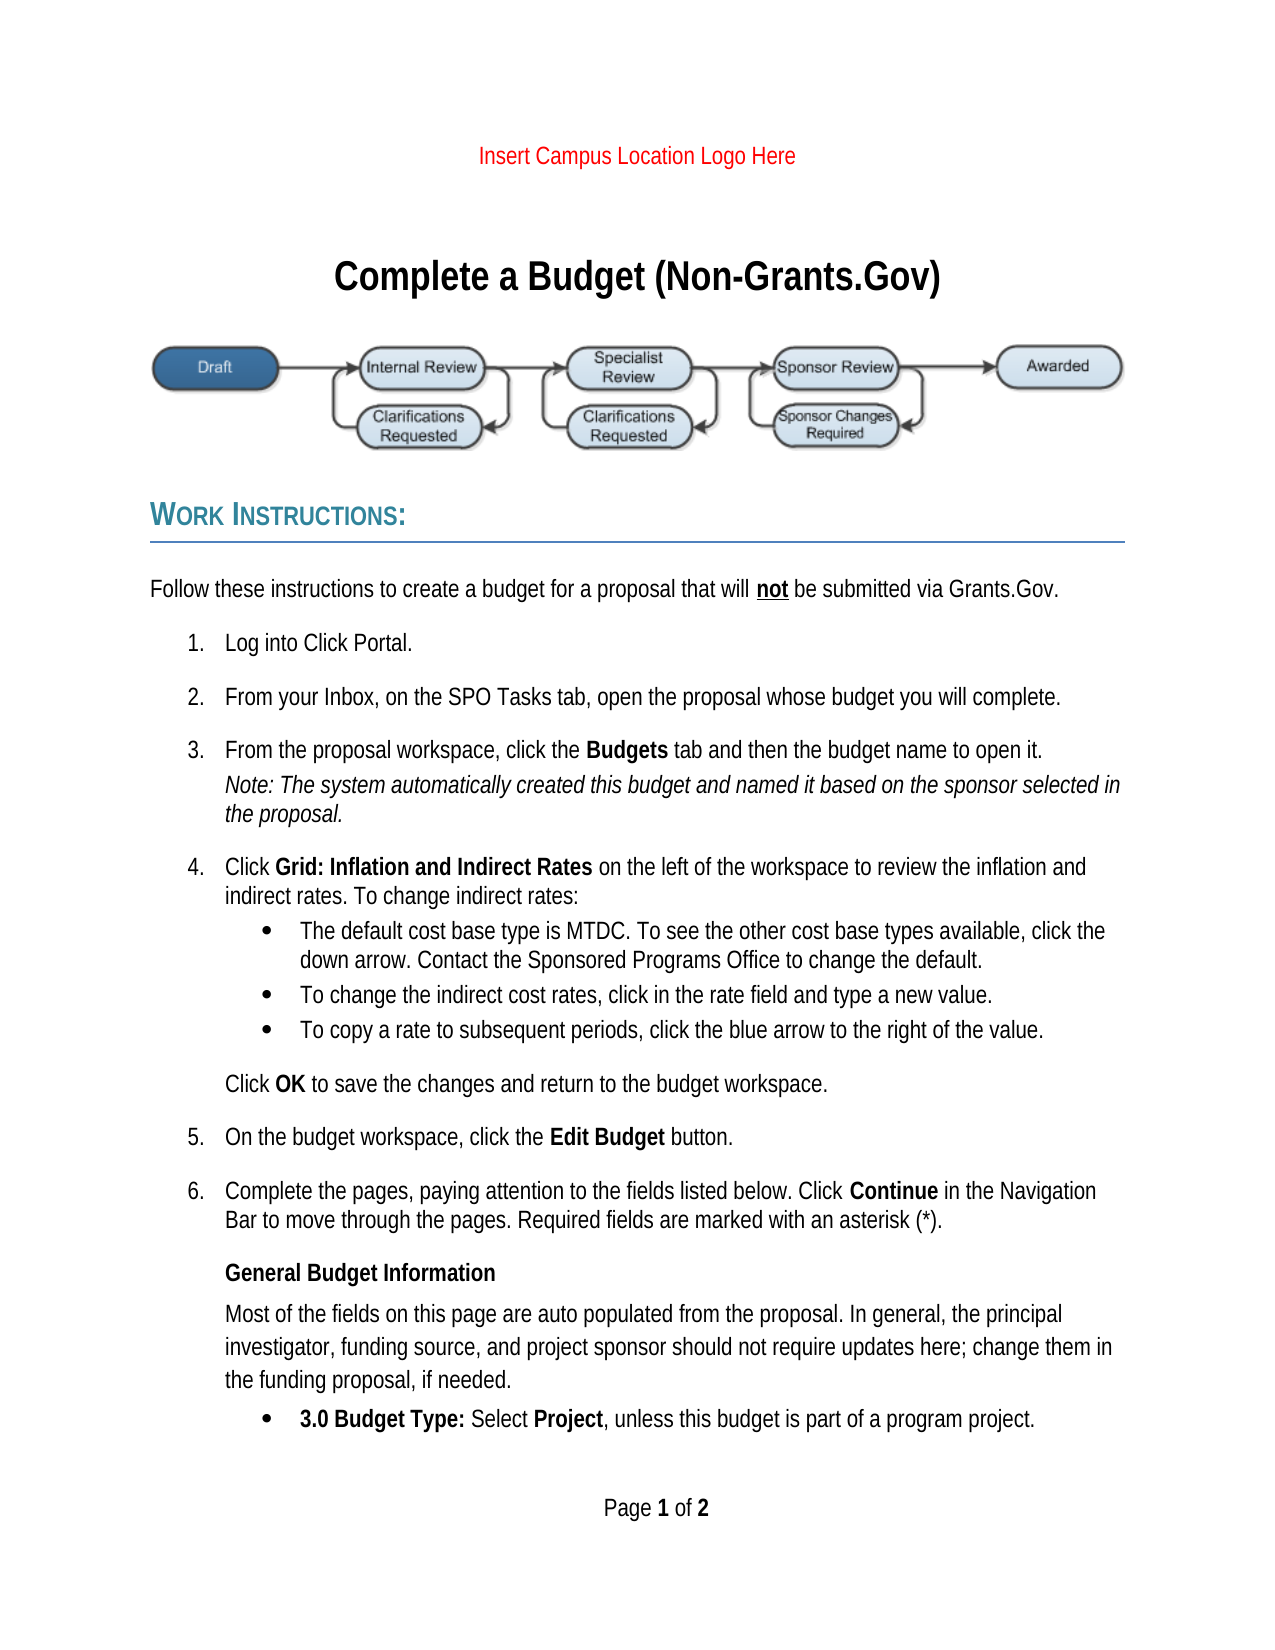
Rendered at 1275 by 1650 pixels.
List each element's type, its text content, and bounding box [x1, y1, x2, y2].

text 3.0 Budget Type: Select Project, unless this budget is part of a program project. [262, 1404, 1125, 1433]
text To change the indirect cost rates, click in the rate field and type a new value. [262, 980, 1125, 1008]
picture [150, 343, 1125, 451]
list Click Grid: Inflation and Indirect Rates on the left of the workspace to review the inflation and indirect rates. To change indirect rates: [187, 852, 1125, 910]
title Work Instructions: [150, 494, 1125, 541]
list From the proposal workspace, click the Budgets tab and then the budget name to open it. [187, 735, 1125, 764]
text To copy a rate to subsequent periods, click the blue arrow to the right of the value. [262, 1015, 1125, 1044]
text Follow these instructions to create a budget for a proposal that will not be submitted via Grants.Gov. [150, 574, 1125, 603]
text Complete a Budget (Non-Grants.Gov) [150, 252, 1125, 299]
list From your Inbox, on the SPO Tasks tab, open the proposal whose budget you will complete. [187, 682, 1125, 710]
text Note: The system automatically created this budget and named it based on the sponsor selected in the proposal. [225, 770, 1125, 827]
list Log into Click Portal. [187, 628, 1125, 657]
text Most of the fields on this page are auto populated from the proposal. In general, the principal investigator, funding source, and project sponsor should not require updates here; change them in the funding proposal, if needed. [225, 1299, 1125, 1394]
text General Budget Information [225, 1258, 1125, 1287]
list Complete the pages, paying attention to the fields listed below. Click Continue in the Navigation Bar to move through the pages. Required fields are marked with an asterisk (*). [187, 1176, 1125, 1233]
text The default cost base type is MTDC. To see the other cost base types available, click the down arrow. Contact the Sponsored Programs Office to change the default. [262, 916, 1125, 973]
list On the budget workspace, click the Edit Budget button. [187, 1122, 1125, 1151]
text Click OK to save the changes and return to the budget workspace. [225, 1069, 1125, 1097]
